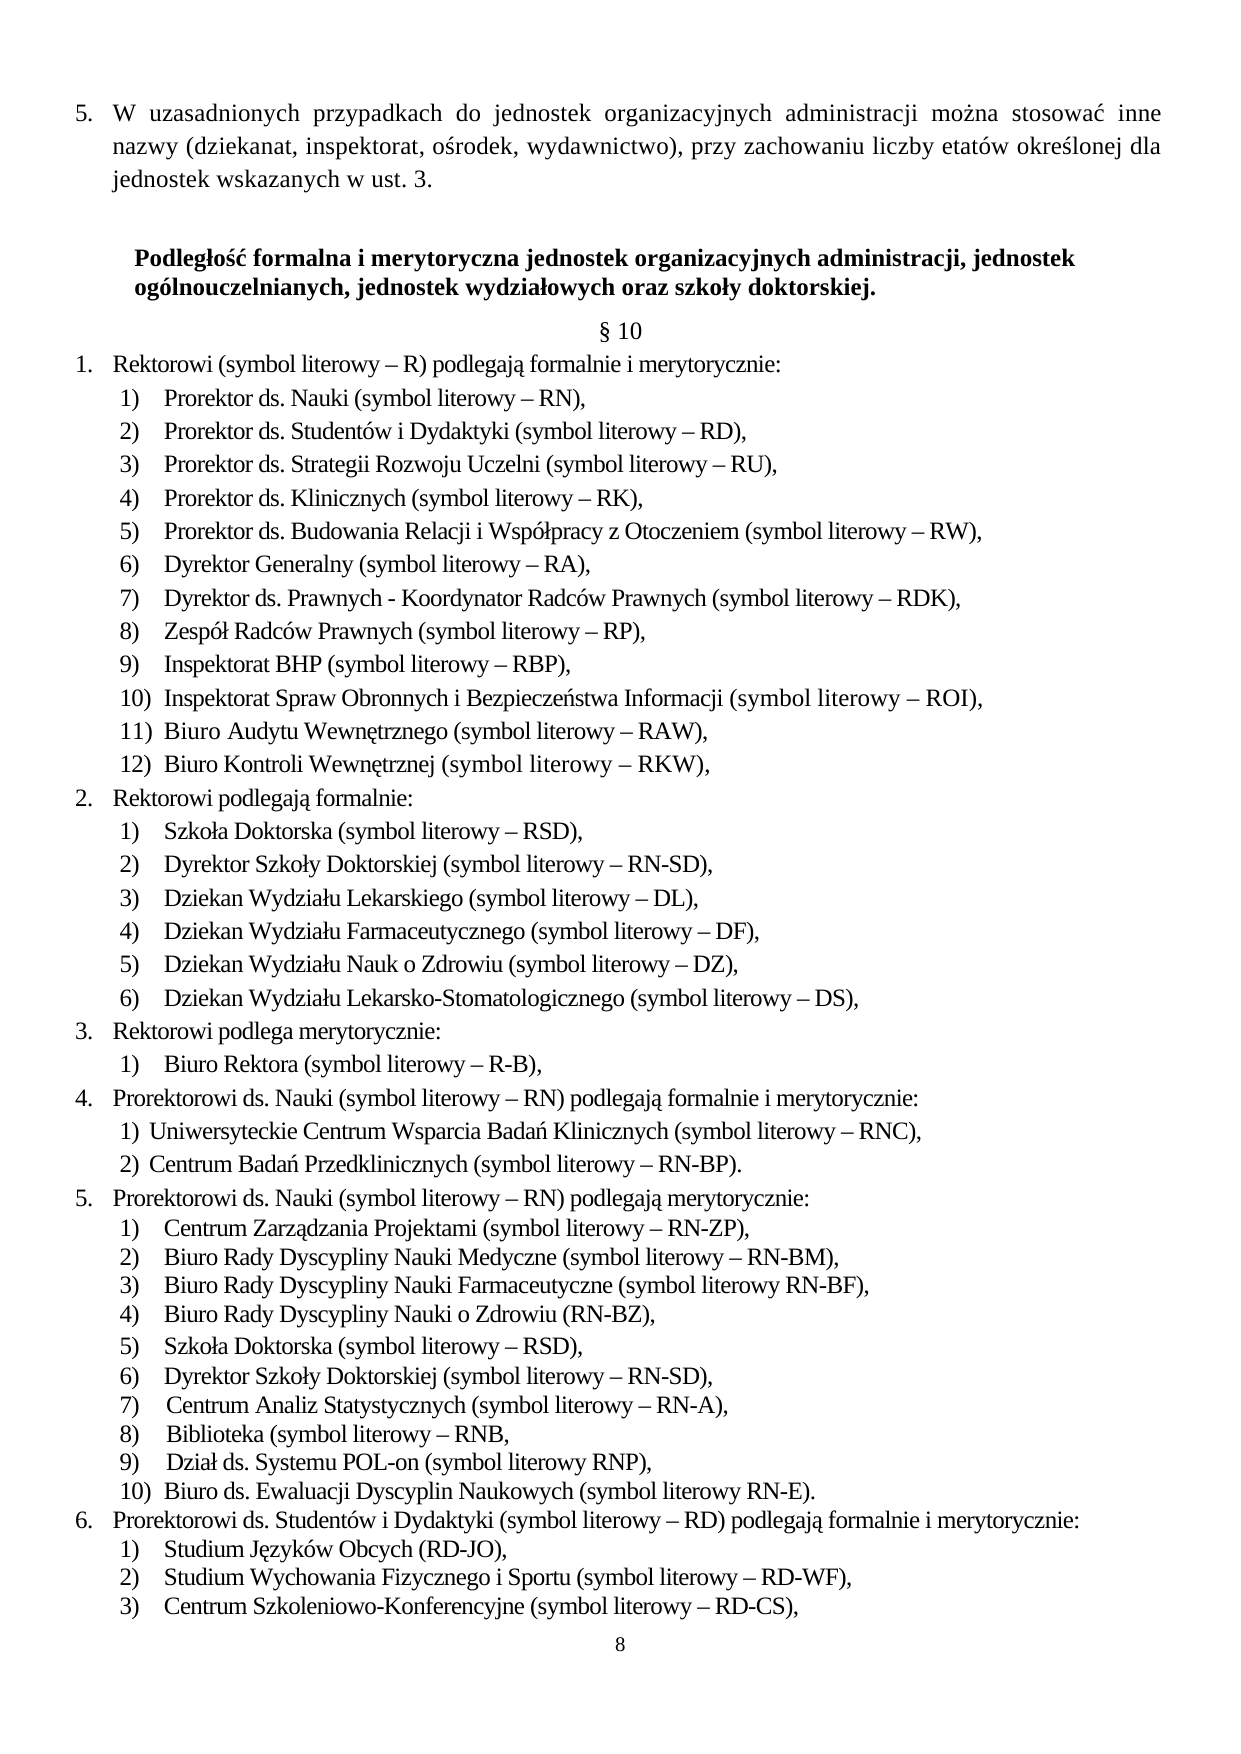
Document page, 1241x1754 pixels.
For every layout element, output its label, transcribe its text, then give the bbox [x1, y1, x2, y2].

list Dziekan Wydziału Lekarsko-Stomatologicznego (symbol literowy – DS), [119, 979, 1164, 1013]
list Szkoła Doktorska (symbol literowy – RSD), [119, 813, 1164, 846]
list Centrum Szkoleniowo-Konferencyjne (symbol literowy – RD-CS), [119, 1591, 1164, 1620]
list Dziekan Wydziału Nauk o Zdrowiu (symbol literowy – DZ), [119, 946, 1164, 979]
list Prorektorowi ds. Nauki (symbol literowy – RN) podlegają merytorycznie: [75, 1179, 1164, 1213]
list Prorektorowi ds. Nauki (symbol literowy – RN) podlegają formalnie i merytorycznie: [75, 1079, 1164, 1113]
list Dyrektor Szkoły Doktorskiej (symbol literowy – RN-SD), [119, 846, 1164, 879]
list Dział ds. Systemu POL-on (symbol literowy RNP), [119, 1447, 1164, 1476]
list Zespół Radców Prawnych (symbol literowy – RP), [119, 613, 1164, 646]
list Rektorowi podlegają formalnie: [75, 779, 1164, 813]
list Centrum Analiz Statystycznych (symbol literowy – RN-A), [119, 1390, 1164, 1419]
list Prorektor ds. Klinicznych (symbol literowy – RK), [119, 479, 1164, 513]
list Biuro ds. Ewaluacji Dyscyplin Naukowych (symbol literowy RN-E). [119, 1476, 1164, 1505]
list Prorektor ds. Nauki (symbol literowy – RN), [119, 379, 1164, 413]
list Biuro Rady Dyscypliny Nauki o Zdrowiu (RN-BZ), [119, 1299, 1164, 1328]
list Dyrektor Generalny (symbol literowy – RA), [119, 546, 1164, 579]
list Biuro Rady Dyscypliny Nauki Medyczne (symbol literowy – RN-BM), [119, 1242, 1164, 1270]
list Uniwersyteckie Centrum Wsparcia Badań Klinicznych (symbol literowy – RNC), [119, 1113, 1164, 1146]
list Dziekan Wydziału Lekarskiego (symbol literowy – DL), [119, 879, 1164, 913]
list Prorektor ds. Budowania Relacji i Współpracy z Otoczeniem (symbol literowy – RW), [119, 513, 1164, 546]
list Dziekan Wydziału Farmaceutycznego (symbol literowy – DF), [119, 913, 1164, 946]
list W uzasadnionych przypadkach do jednostek organizacyjnych administracji można stosować inne nazwy (dziekanat, inspektorat, ośrodek, wydawnictwo), przy zachowaniu liczby etatów określonej dla jednostek wskazanych w ust. 3. [75, 98, 1164, 193]
list Inspektorat Spraw Obronnych i Bezpieczeństwa Informacji (symbol literowy – ROI), [119, 679, 1164, 713]
list Inspektorat BHP (symbol literowy – RBP), [119, 646, 1164, 679]
list Centrum Zarządzania Projektami (symbol literowy – RN-ZP), [119, 1213, 1164, 1242]
list Rektorowi podlega merytorycznie: [75, 1013, 1164, 1046]
list Dyrektor ds. Prawnych - Koordynator Radców Prawnych (symbol literowy – RDK), [119, 579, 1164, 613]
list Biblioteka (symbol literowy – RNB, [119, 1419, 1164, 1447]
list Prorektor ds. Strategii Rozwoju Uczelni (symbol literowy – RU), [119, 446, 1164, 479]
list Prorektorowi ds. Studentów i Dydaktyki (symbol literowy – RD) podlegają formalnie i merytorycznie: [75, 1505, 1164, 1534]
list Dyrektor Szkoły Doktorskiej (symbol literowy – RN-SD), [119, 1361, 1164, 1390]
list Biuro Audytu Wewnętrznego (symbol literowy – RAW), [119, 713, 1164, 746]
list Szkoła Doktorska (symbol literowy – RSD), [119, 1328, 1164, 1361]
list Prorektor ds. Studentów i Dydaktyki (symbol literowy – RD), [119, 413, 1164, 446]
list Centrum Badań Przedklinicznych (symbol literowy – RN-BP). [119, 1146, 1164, 1179]
list Studium Języków Obcych (RD-JO), [119, 1534, 1164, 1562]
subtitle Podległość formalna i merytoryczna jednostek organizacyjnych administracji, jednostek ogólnouczelnianych, jednostek wydziałowych oraz szkoły doktorskiej. [134, 243, 1165, 300]
list Studium Wychowania Fizycznego i Sportu (symbol literowy – RD-WF), [119, 1562, 1164, 1591]
list Rektorowi (symbol literowy – R) podlegają formalnie i merytorycznie: [75, 346, 1164, 379]
list Biuro Rektora (symbol literowy – R-B), [119, 1046, 1164, 1079]
list Biuro Kontroli Wewnętrznej (symbol literowy – RKW), [119, 746, 1164, 779]
list Biuro Rady Dyscypliny Nauki Farmaceutyczne (symbol literowy RN-BF), [119, 1270, 1164, 1299]
text § 10 [75, 313, 1165, 346]
